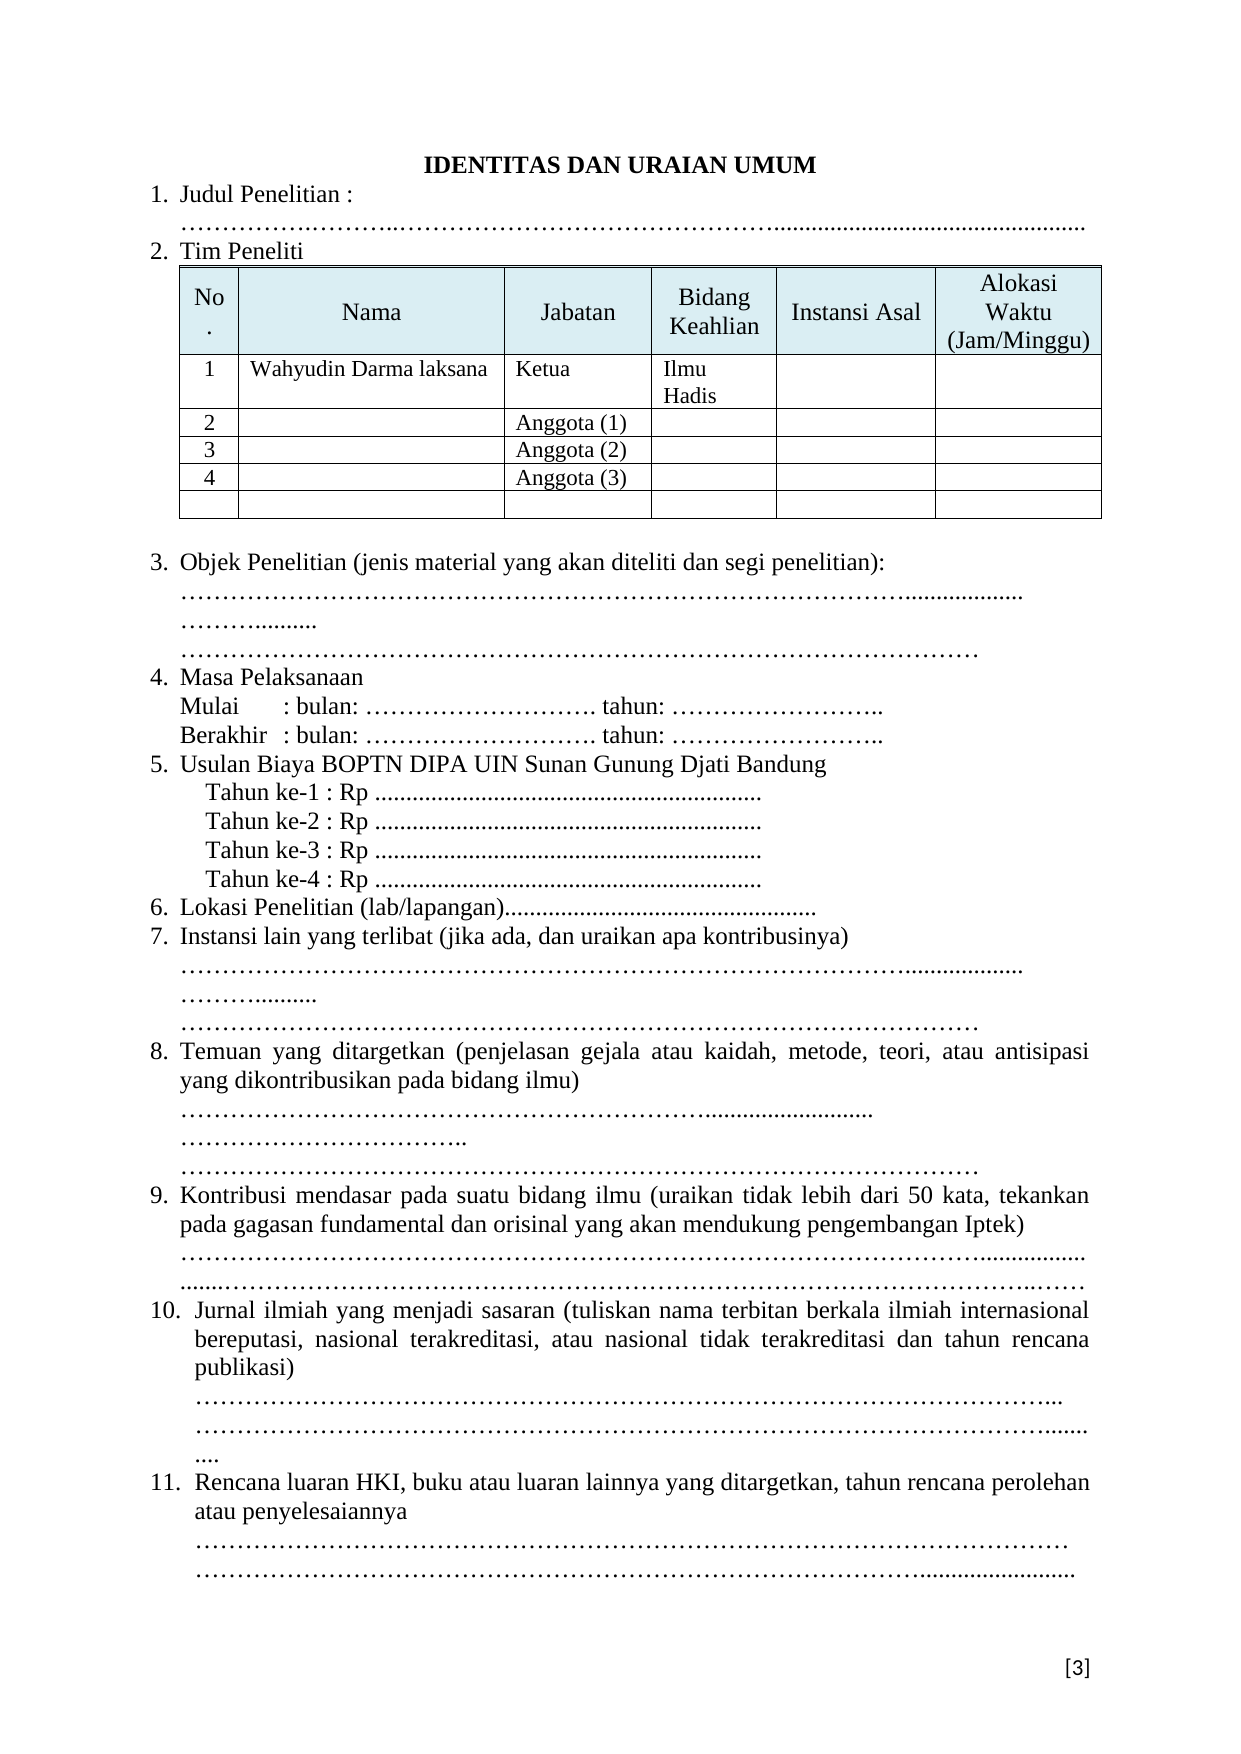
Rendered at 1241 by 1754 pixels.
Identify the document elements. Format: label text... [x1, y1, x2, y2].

table_cell Ilmu Hadis [652, 355, 776, 408]
list Instansi lain yang terlibat (jika ada, dan uraikan apa kontribusinya) [150, 921, 1090, 950]
list Rencana luaran HKI, buku atau luaran lainnya yang ditargetkan, tahun rencana perolehan atau penyelesaiannya [150, 1467, 1090, 1525]
table_header Bidang Keahlian [652, 268, 776, 354]
text ……………………………………………………………………………………........................……………………………………………………………………………………..…… [179, 1237, 1090, 1295]
table_cell [936, 491, 1101, 518]
table_cell [777, 491, 935, 518]
table_header Alokasi Waktu (Jam/Minggu) [936, 268, 1101, 354]
list Tim Peneliti [150, 236, 1090, 265]
table_cell [505, 491, 651, 518]
table_cell [652, 409, 776, 436]
table_cell [239, 437, 504, 463]
list Usulan Biaya BOPTN DIPA UIN Sunan Gunung Djati Bandung [150, 749, 1090, 777]
table_cell Ketua [505, 355, 651, 408]
table_cell Wahyudin Darma laksana [239, 355, 504, 408]
table_cell [239, 409, 504, 436]
text  Tahun ke-2 : Rp .............................................................. [179, 806, 1090, 835]
table_cell [652, 464, 776, 490]
text Berakhir : bulan: ………………………. tahun: …………………….. [179, 720, 1090, 749]
table_cell [777, 437, 935, 463]
text …………….………..……………………………………….................................................. [150, 207, 1090, 236]
text …………………………………………………………………………………………………………………………………………………………………………......................... [194, 1525, 1090, 1582]
text ……………………………………………………………………………...................………..........…………………………………………………………………………………… [179, 950, 1090, 1036]
table_cell [777, 464, 935, 490]
table_cell 3 [180, 437, 238, 463]
table_cell [777, 355, 935, 408]
table_header Jabatan [505, 268, 651, 354]
table_header Nama [239, 268, 504, 354]
list Masa Pelaksanaan [150, 662, 1090, 691]
table_header Instansi Asal [777, 268, 935, 354]
table_cell [936, 409, 1101, 436]
table_cell [777, 409, 935, 436]
table_cell [936, 464, 1101, 490]
table_header No. [180, 268, 238, 354]
text ……………………………………………………………………………...................………..........…………………………………………………………………………………… [179, 576, 1090, 662]
text  Tahun ke-1 : Rp .............................................................. [179, 777, 1090, 806]
table_cell Anggota (2) [505, 437, 651, 463]
text  Tahun ke-4 : Rp .............................................................. [179, 864, 1090, 892]
text  Tahun ke-3 : Rp .............................................................. [179, 835, 1090, 864]
table_cell [936, 355, 1101, 408]
table_cell 4 [180, 464, 238, 490]
list Kontribusi mendasar pada suatu bidang ilmu (uraikan tidak lebih dari 50 kata, tekankan pada gagasan fundamental dan orisinal yang akan mendukung pengembangan Iptek) [150, 1180, 1090, 1237]
text ………………………………………………………...........................……………………………..…………………………………………………………………………………… [179, 1094, 1090, 1180]
table_cell [180, 491, 238, 518]
table_cell [239, 491, 504, 518]
list Lokasi Penelitian (lab/lapangan).................................................. [150, 892, 1090, 921]
text …………………………………………………………………………………………...…………………………………………………………………………………………........... [194, 1381, 1090, 1467]
list Jurnal ilmiah yang menjadi sasaran (tuliskan nama terbitan berkala ilmiah internasional bereputasi, nasional terakreditasi, atau nasional tidak terakreditasi dan tahun rencana publikasi) [150, 1295, 1090, 1381]
text Mulai : bulan: ………………………. tahun: …………………….. [179, 691, 1090, 720]
text IDENTITAS DAN URAIAN UMUM [150, 150, 1090, 179]
table_cell [652, 491, 776, 518]
table_cell 1 [180, 355, 238, 408]
table_cell [239, 464, 504, 490]
table_cell Anggota (1) [505, 409, 651, 436]
table_cell Anggota (3) [505, 464, 651, 490]
list Objek Penelitian (jenis material yang akan diteliti dan segi penelitian): [150, 547, 1090, 576]
table_cell 2 [180, 409, 238, 436]
table_cell [652, 437, 776, 463]
list Temuan yang ditargetkan (penjelasan gejala atau kaidah, metode, teori, atau antisipasi yang dikontribusikan pada bidang ilmu) [150, 1036, 1090, 1094]
table_cell [936, 437, 1101, 463]
list Judul Penelitian : [150, 179, 1090, 207]
